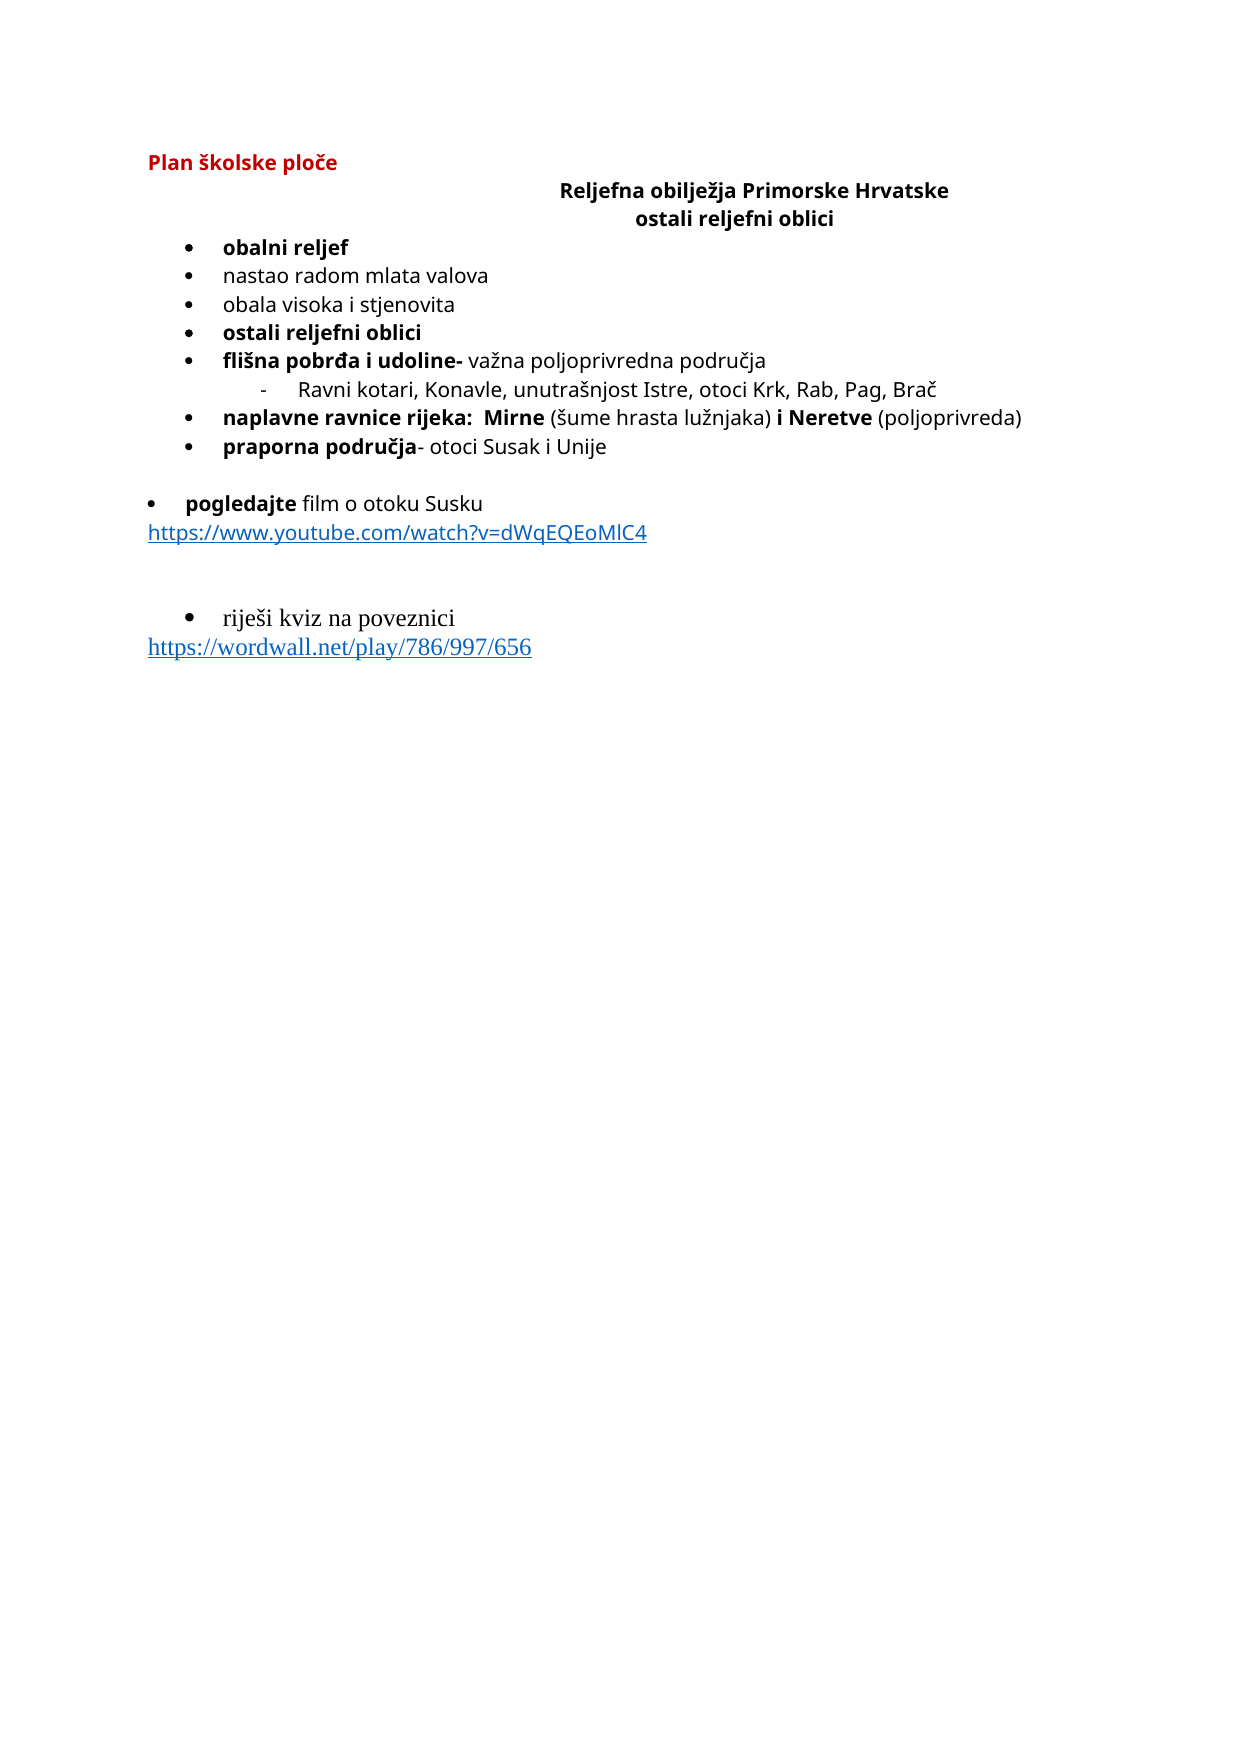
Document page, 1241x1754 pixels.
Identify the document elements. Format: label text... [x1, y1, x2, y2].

list riješi kviz na poveznici [185, 603, 1093, 632]
text Reljefna obilježja Primorske Hrvatske [148, 176, 1093, 204]
list Ravni kotari, Konavle, unutrašnjost Istre, otoci Krk, Rab, Pag, Brač [260, 375, 1093, 403]
text Plan školske ploče [148, 148, 1093, 176]
list praporna područja- otoci Susak i Unije [185, 432, 1093, 460]
text ostali reljefni oblici [148, 204, 1093, 233]
list ostali reljefni oblici [185, 318, 1093, 347]
list nastao radom mlata valova [185, 261, 1093, 290]
list pogledajte film o otoku Susku [148, 489, 1093, 518]
list obalni reljef [185, 233, 1093, 261]
text https://wordwall.net/play/786/997/656 [148, 632, 1093, 661]
list obala visoka i stjenovita [185, 290, 1093, 318]
text https://www.youtube.com/watch?v=dWqEQEoMlC4 [148, 518, 1093, 546]
list flišna pobrđa i udoline- važna poljoprivredna područja [185, 347, 1093, 375]
list naplavne ravnice rijeka: Mirne (šume hrasta lužnjaka) i Neretve (poljoprivreda) [185, 403, 1093, 432]
